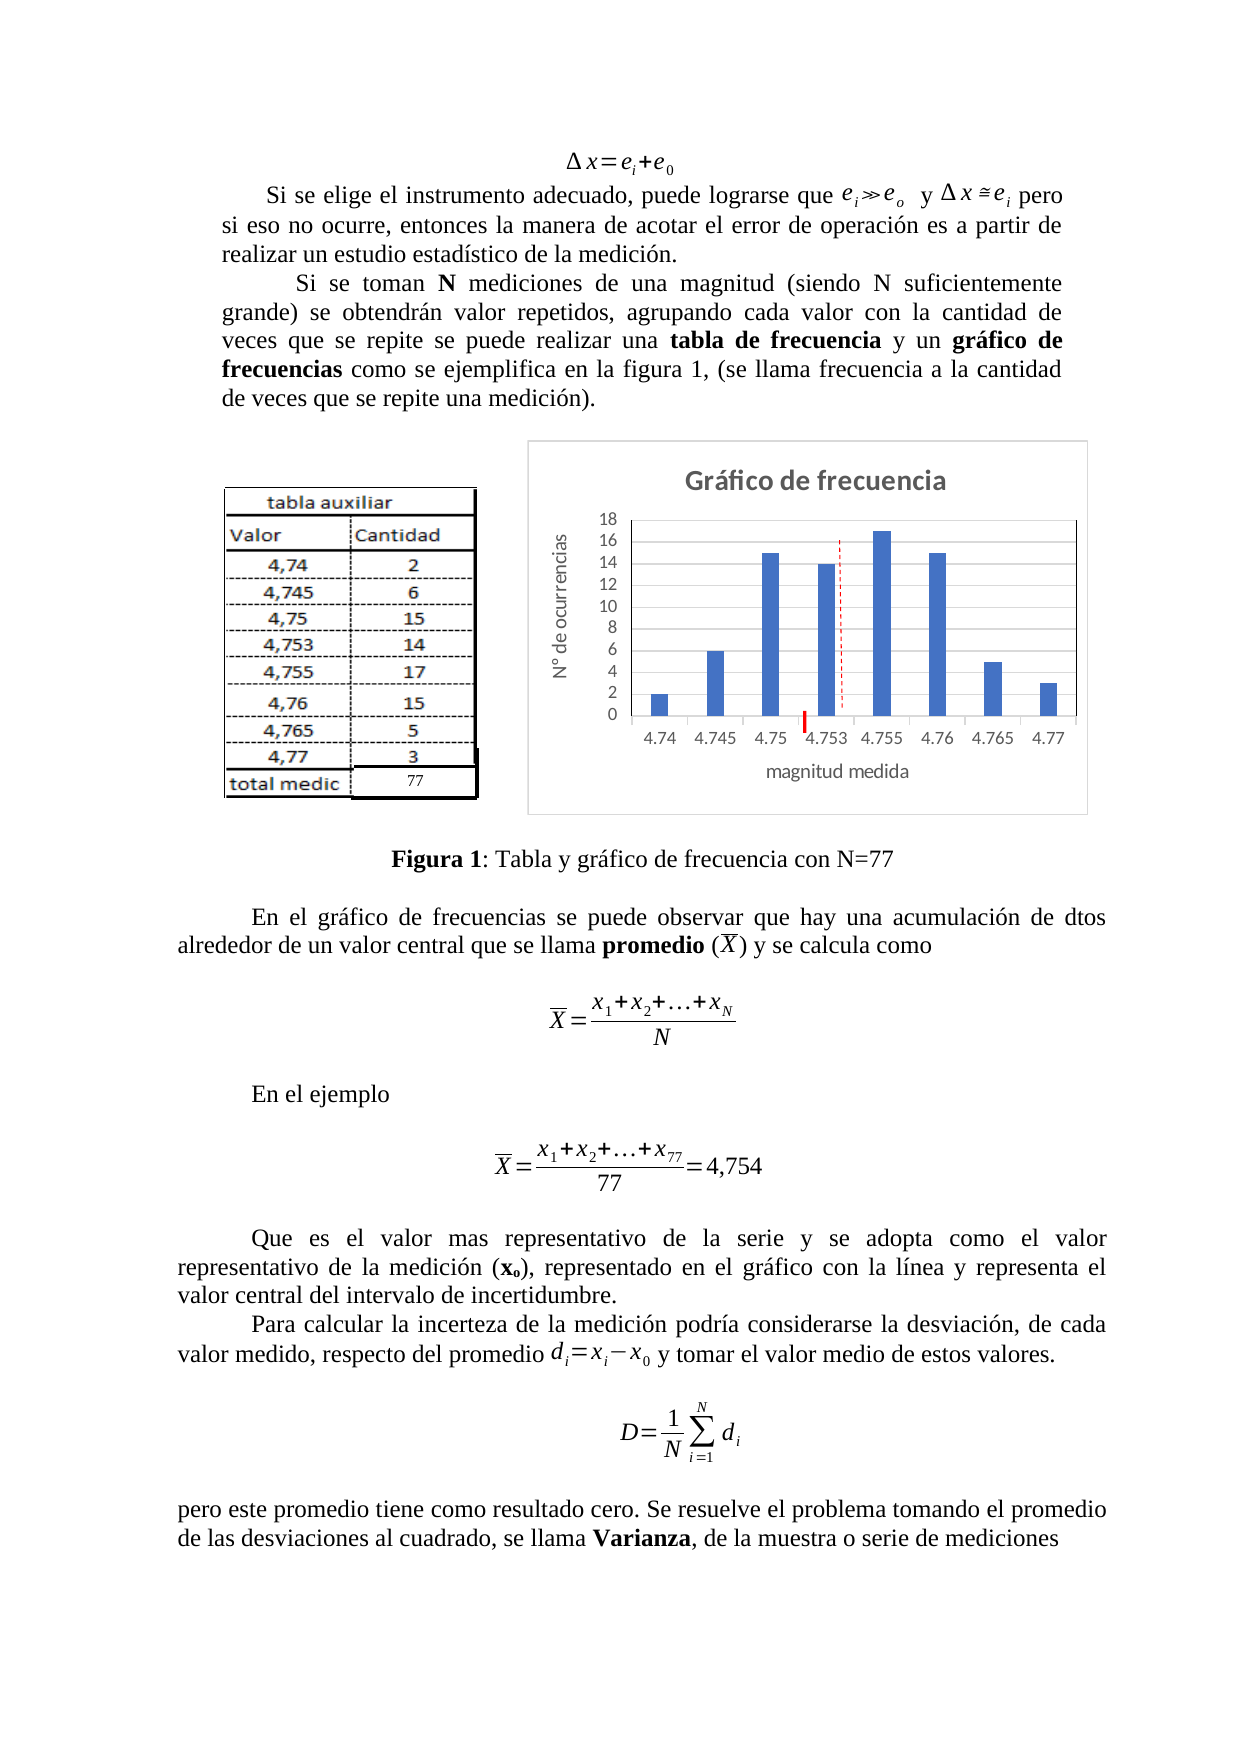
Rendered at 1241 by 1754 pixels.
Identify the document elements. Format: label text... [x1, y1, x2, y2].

text Para calcular la incerteza de la medición podría considerarse la desviación, de cada valor medido, respecto del promedio y tomar el valor medio de estos valores. [177, 1309, 1107, 1369]
text pero este promedio tiene como resultado cero. Se resuelve el problema tomando el promedio de las desviaciones al cuadrado, se llama Varianza, de la muestra o serie de mediciones [177, 1494, 1107, 1552]
text Si se elige el instrumento adecuado, puede lograrse que y pero si eso no ocurre, entonces la manera de acotar el error de operación es a partir de realizar un estudio estadístico de la medición. [222, 179, 1063, 268]
picture [225, 488, 477, 798]
text Que es el valor mas representativo de la serie y se adopta como el valor representativo de la medición (xo), representado en el gráfico con la línea y representa el valor central del intervalo de incertidumbre. [177, 1223, 1107, 1309]
text En el ejemplo [177, 1079, 1107, 1108]
text Figura 1: Tabla y gráfico de frecuencia con N=77 [177, 844, 1107, 873]
text En el gráfico de frecuencias se puede observar que hay una acumulación de dtos alrededor de un valor central que se llama promedio () y se calcula como [177, 902, 1107, 959]
text Si se toman N mediciones de una magnitud (siendo N suficientemente grande) se obtendrán valor repetidos, agrupando cada valor con la cantidad de veces que se repite se puede realizar una tabla de frecuencia y un gráfico de frecuencias como se ejemplifica en la figura 1, (se llama frecuencia a la cantidad de veces que se repite una medición). [222, 268, 1063, 412]
